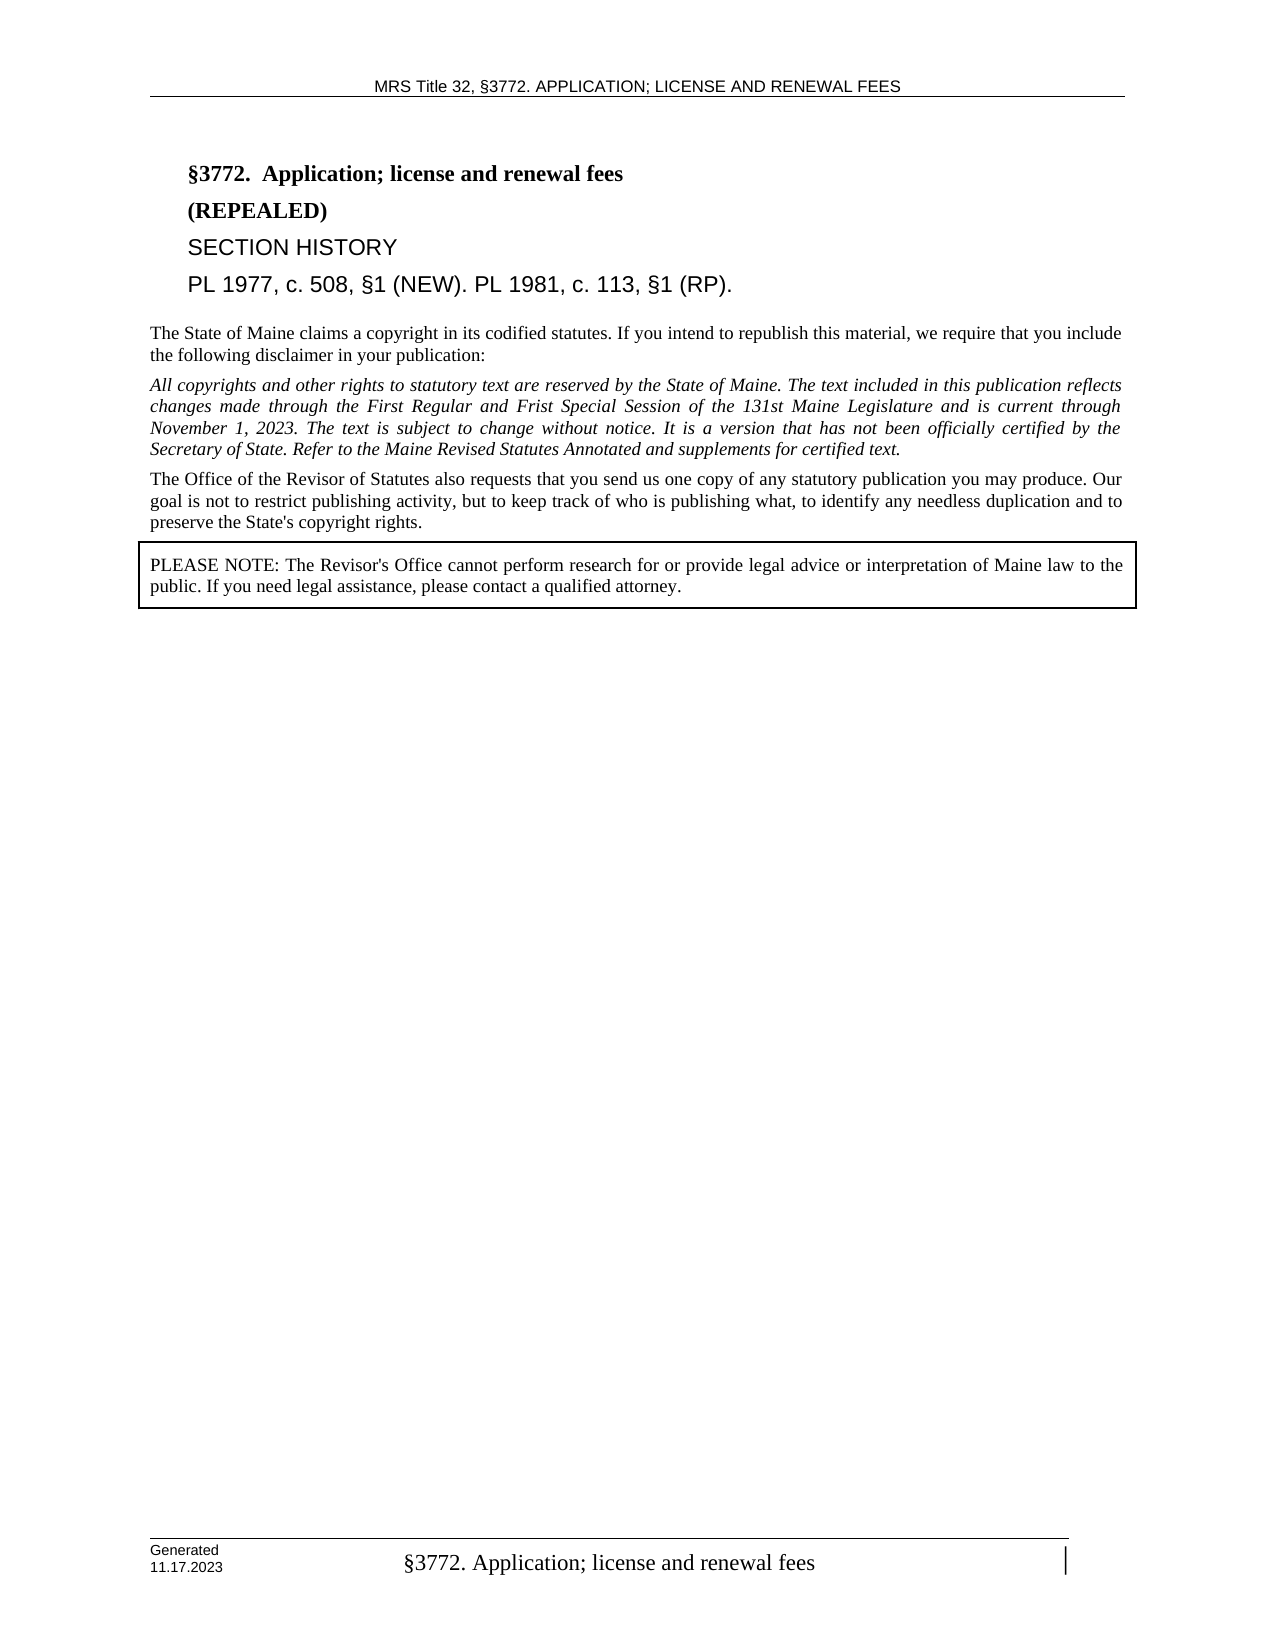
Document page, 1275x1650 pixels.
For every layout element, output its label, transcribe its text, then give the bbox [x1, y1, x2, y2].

text PLEASE NOTE: The Revisor's Office cannot perform research for or provide legal advice or interpretation of Maine law to the public. If you need legal assistance, please contact a qualified attorney. [140, 543, 1135, 607]
text All copyrights and other rights to statutory text are reserved by the State of Maine. The text included in this publication reflects changes made through the First Regular and Frist Special Session of the 131st Maine Legislature and is current through November 1, 2023 . The text is subject to change without notice. It is a version that has not been officially certified by the Secretary of State. Refer to the Maine Revised Statutes Annotated and supplements for certified text. [150, 373, 1125, 460]
text The State of Maine claims a copyright in its codified statutes. If you intend to republish this material, we require that you include the following disclaimer in your publication: [150, 322, 1125, 365]
text §3772. Application; license and renewal fees [187, 160, 1125, 187]
text SECTION HISTORY [187, 234, 1125, 260]
text PL 1977, c. 508, §1 (NEW). PL 1981, c. 113, §1 (RP). [187, 271, 1125, 297]
text The Office of the Revisor of Statutes also requests that you send us one copy of any statutory publication you may produce. Our goal is not to restrict publishing activity, but to keep track of who is publishing what, to identify any needless duplication and to preserve the State's copyright rights. [150, 468, 1125, 533]
text (REPEALED) [187, 197, 1125, 223]
